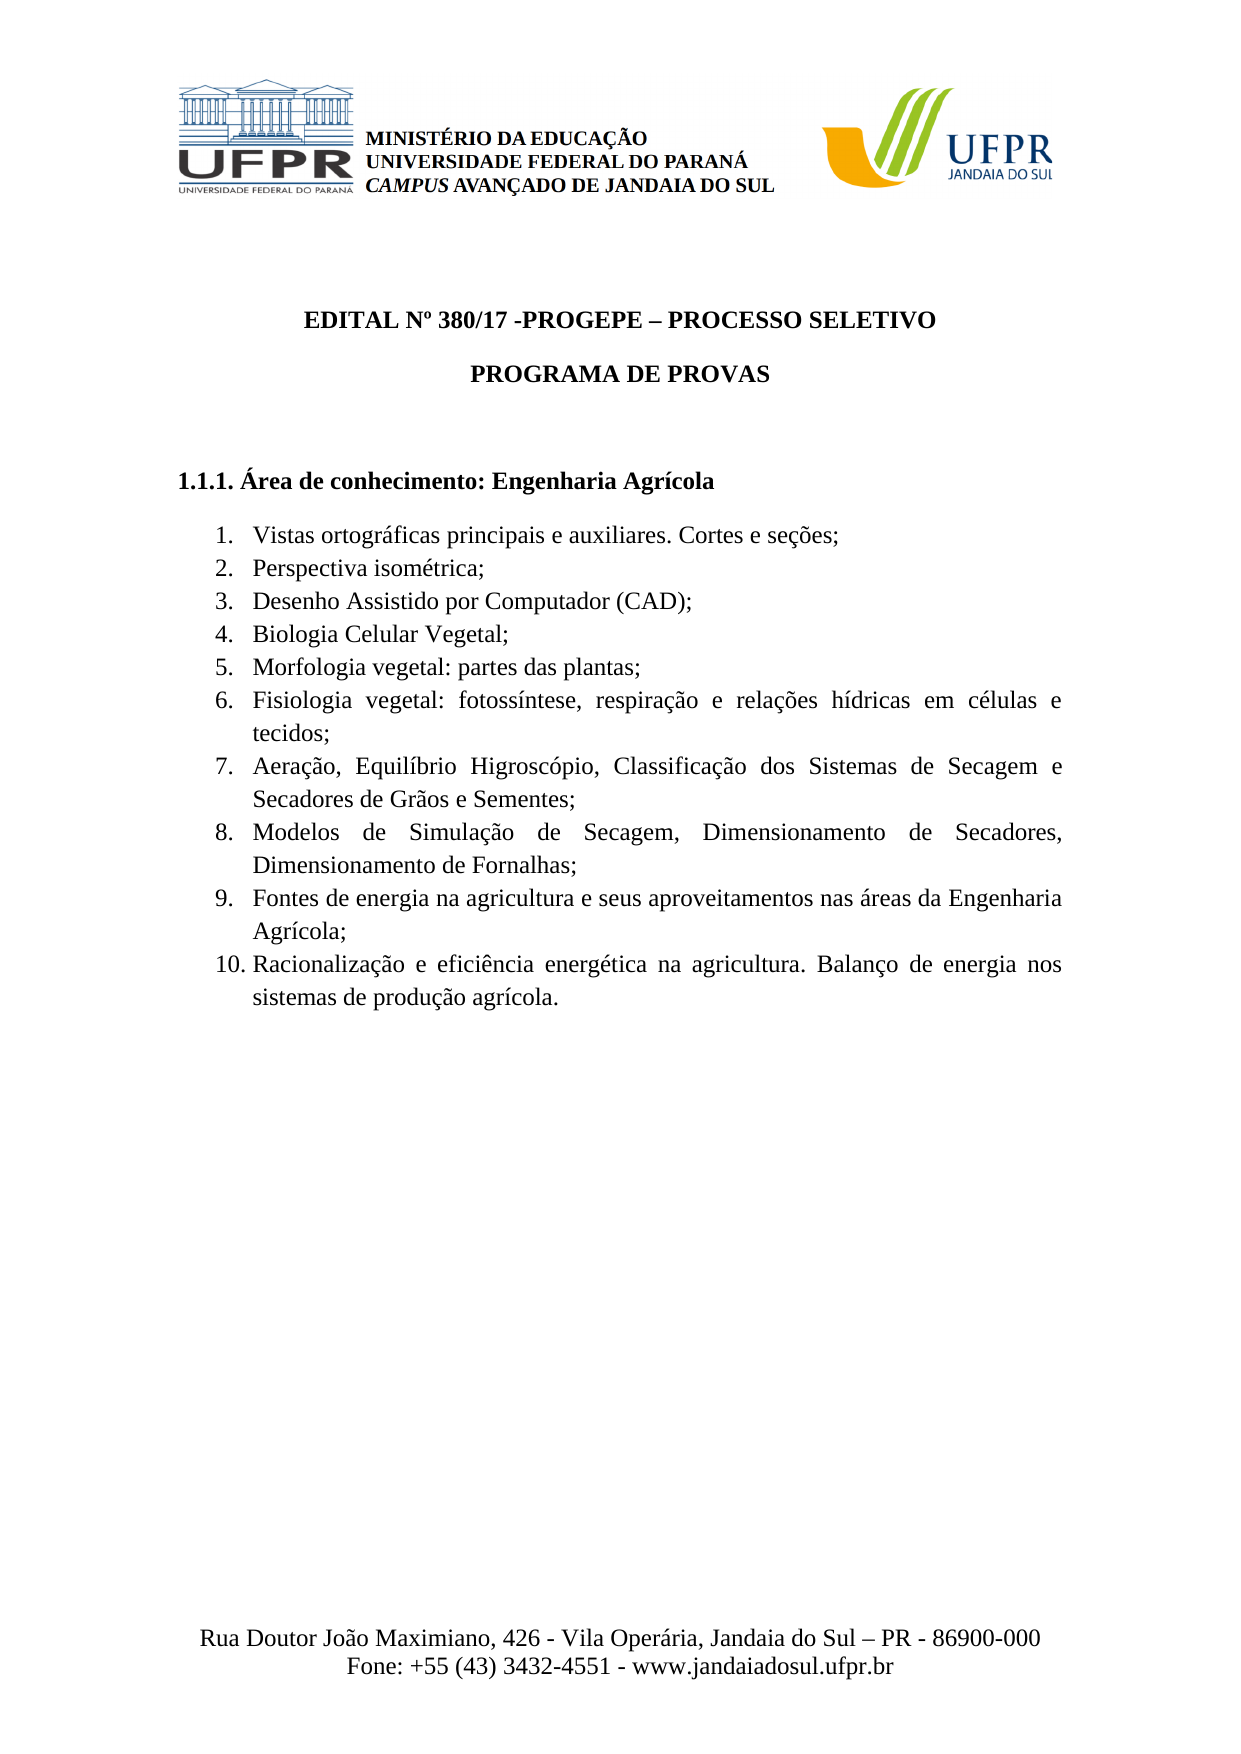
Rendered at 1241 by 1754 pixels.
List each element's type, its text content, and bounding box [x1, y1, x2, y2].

list Desenho Assistido por Computador (CAD); [215, 586, 1063, 615]
list Aeração, Equilíbrio Higroscópio, Classificação dos Sistemas de Secagem e Secadores de Grãos e Sementes; [215, 751, 1063, 813]
list Perspectiva isométrica; [215, 553, 1063, 582]
list Morfologia vegetal: partes das plantas; [215, 652, 1063, 681]
list Fontes de energia na agricultura e seus aproveitamentos nas áreas da Engenharia Agrícola; [215, 883, 1063, 945]
text 1.1.1. Área de conhecimento: Engenharia Agrícola [177, 466, 1063, 495]
list Modelos de Simulação de Secagem, Dimensionamento de Secadores, Dimensionamento de Fornalhas; [215, 817, 1063, 879]
list Fisiologia vegetal: fotossíntese, respiração e relações hídricas em células e tecidos; [215, 685, 1063, 747]
list Vistas ortográficas principais e auxiliares. Cortes e seções; [215, 520, 1063, 549]
list Biologia Celular Vegetal; [215, 619, 1063, 648]
picture [177, 73, 1053, 199]
text PROGRAMA DE PROVAS [177, 359, 1063, 387]
list Racionalização e eficiência energética na agricultura. Balanço de energia nos sistemas de produção agrícola. [215, 949, 1063, 1011]
text EDITAL Nº 380/17 -PROGEPE – PROCESSO SELETIVO [177, 305, 1063, 333]
